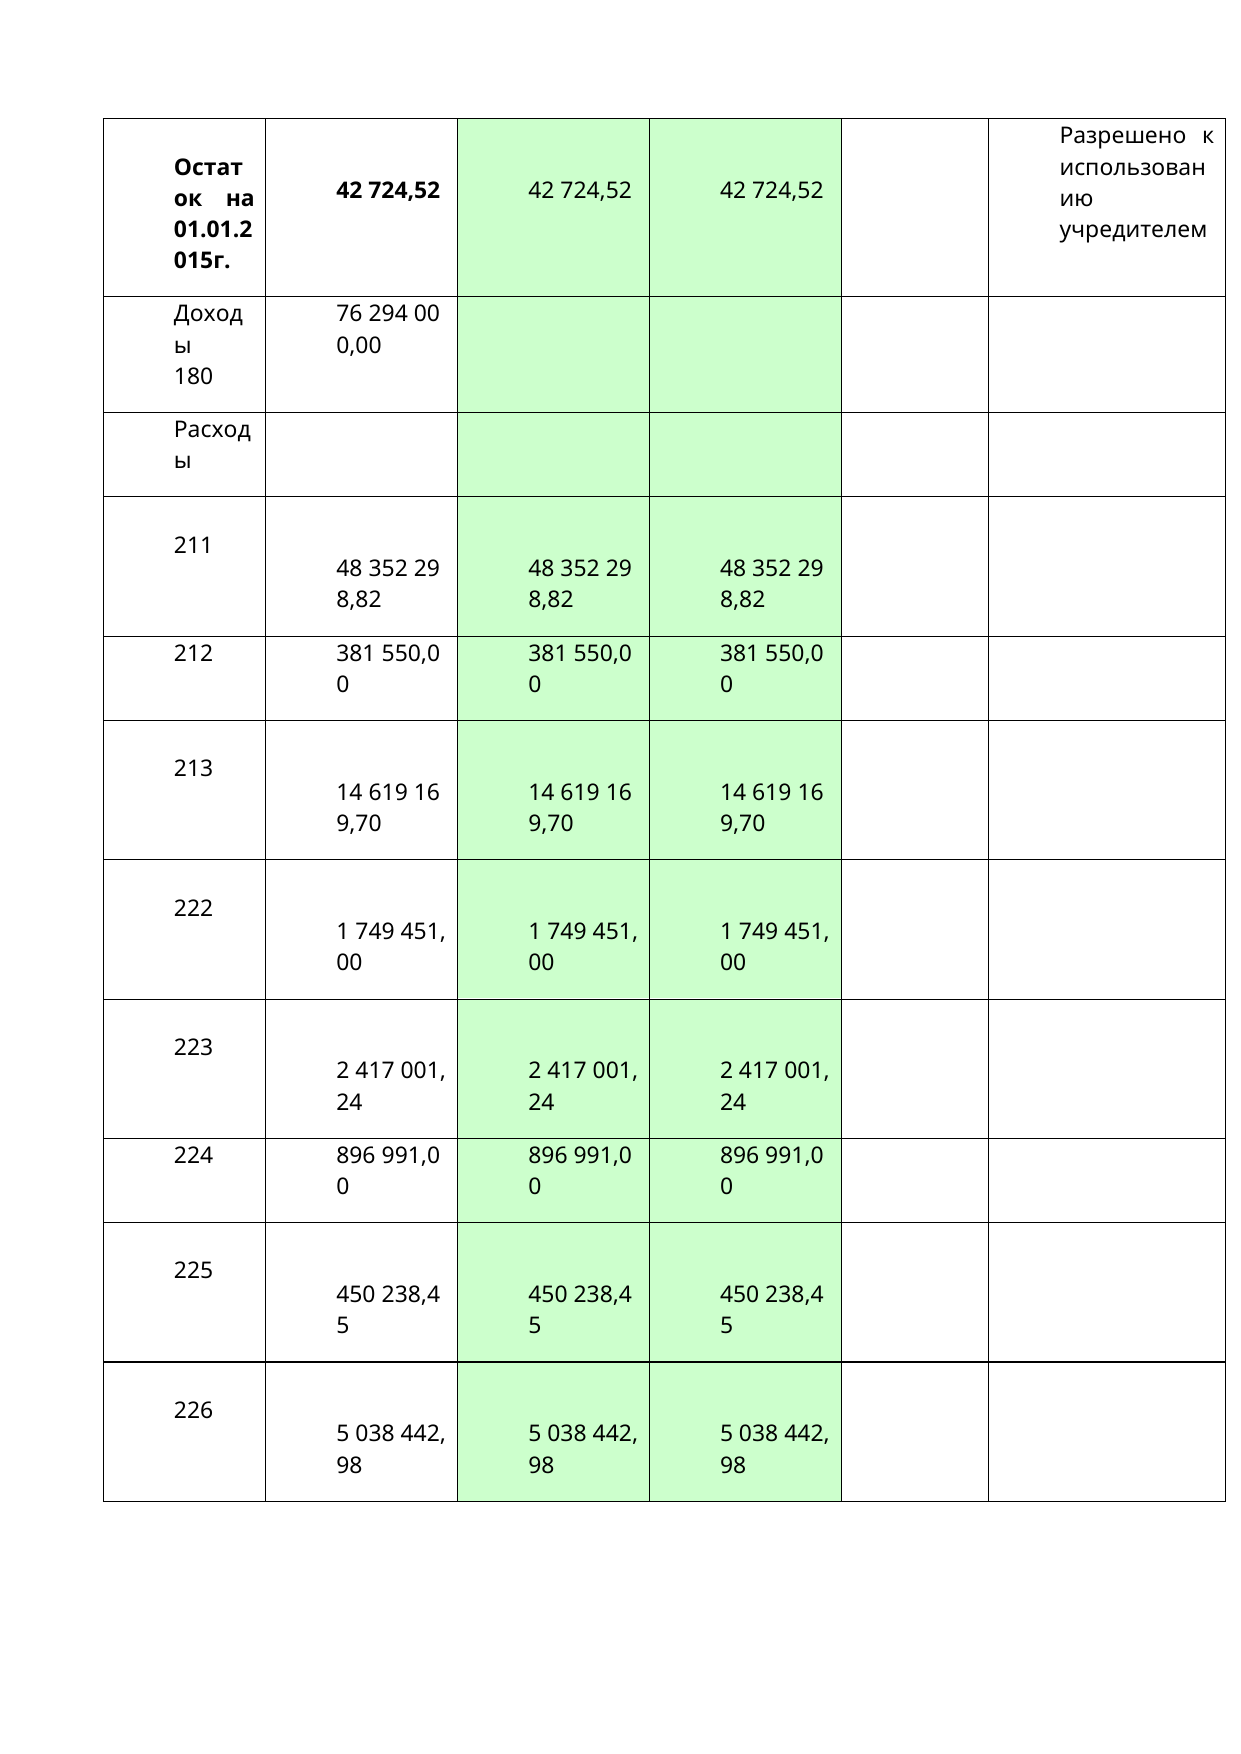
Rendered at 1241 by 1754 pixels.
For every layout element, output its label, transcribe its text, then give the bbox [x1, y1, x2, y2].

table_cell 1 749 451,00 [458, 860, 649, 998]
table_cell 225 [104, 1223, 265, 1361]
table_cell [458, 297, 649, 412]
table_cell 1 749 451,00 [266, 860, 457, 998]
table_cell 450 238,45 [458, 1223, 649, 1361]
table_cell 5 038 442,98 [266, 1363, 457, 1501]
table_cell [989, 1363, 1225, 1501]
table_cell 222 [104, 860, 265, 998]
table_cell 223 [104, 1000, 265, 1138]
table_cell [989, 860, 1225, 998]
table_cell [842, 1000, 988, 1138]
table_cell Доходы 180 [104, 297, 265, 412]
table_cell 48 352 298,82 [650, 497, 841, 636]
table_cell 211 [104, 497, 265, 636]
table_cell [842, 497, 988, 636]
table_cell 76 294 000,00 [266, 297, 457, 412]
table_cell 48 352 298,82 [266, 497, 457, 636]
table_cell 226 [104, 1363, 265, 1501]
table_cell [989, 497, 1225, 636]
table_cell 5 038 442,98 [458, 1363, 649, 1501]
table_cell [989, 637, 1225, 720]
table_cell 896 991,00 [266, 1139, 457, 1222]
table_cell 5 038 442,98 [650, 1363, 841, 1501]
table_cell 42 724,52 [266, 119, 457, 296]
table_cell [842, 860, 988, 998]
table_cell [989, 1000, 1225, 1138]
table_cell 381 550,00 [458, 637, 649, 720]
table_cell 2 417 001,24 [650, 1000, 841, 1138]
table_cell [989, 297, 1225, 412]
table_cell 224 [104, 1139, 265, 1222]
table_cell 14 619 169,70 [650, 721, 841, 859]
table_cell 381 550,00 [266, 637, 457, 720]
table_cell 14 619 169,70 [458, 721, 649, 859]
table_cell 2 417 001,24 [458, 1000, 649, 1138]
table_cell [842, 297, 988, 412]
table_cell 42 724,52 [650, 119, 841, 296]
table_cell [842, 1363, 988, 1501]
table_cell 896 991,00 [458, 1139, 649, 1222]
table_cell 381 550,00 [650, 637, 841, 720]
table_cell 896 991,00 [650, 1139, 841, 1222]
table_cell 213 [104, 721, 265, 859]
table_cell Остаток на 01.01.2015г. [104, 119, 265, 296]
table_cell 14 619 169,70 [266, 721, 457, 859]
table_cell [842, 721, 988, 859]
table_cell 42 724,52 [458, 119, 649, 296]
table_cell [266, 413, 457, 496]
table_cell 212 [104, 637, 265, 720]
table_cell [650, 297, 841, 412]
table_cell [458, 413, 649, 496]
table_cell 2 417 001,24 [266, 1000, 457, 1138]
table_cell 48 352 298,82 [458, 497, 649, 636]
table_cell 450 238,45 [266, 1223, 457, 1361]
table_cell 1 749 451,00 [650, 860, 841, 998]
table_cell [989, 413, 1225, 496]
table_cell [989, 1139, 1225, 1222]
table_cell [842, 637, 988, 720]
table_cell [650, 413, 841, 496]
table_cell [989, 721, 1225, 859]
table_cell [989, 1223, 1225, 1361]
table_cell Расходы [104, 413, 265, 496]
table_cell [842, 119, 988, 296]
table_cell Разрешено к использованию учредителем [989, 119, 1225, 296]
table_cell [842, 1223, 988, 1361]
table_cell [842, 1139, 988, 1222]
table_cell 450 238,45 [650, 1223, 841, 1361]
table_cell [842, 413, 988, 496]
